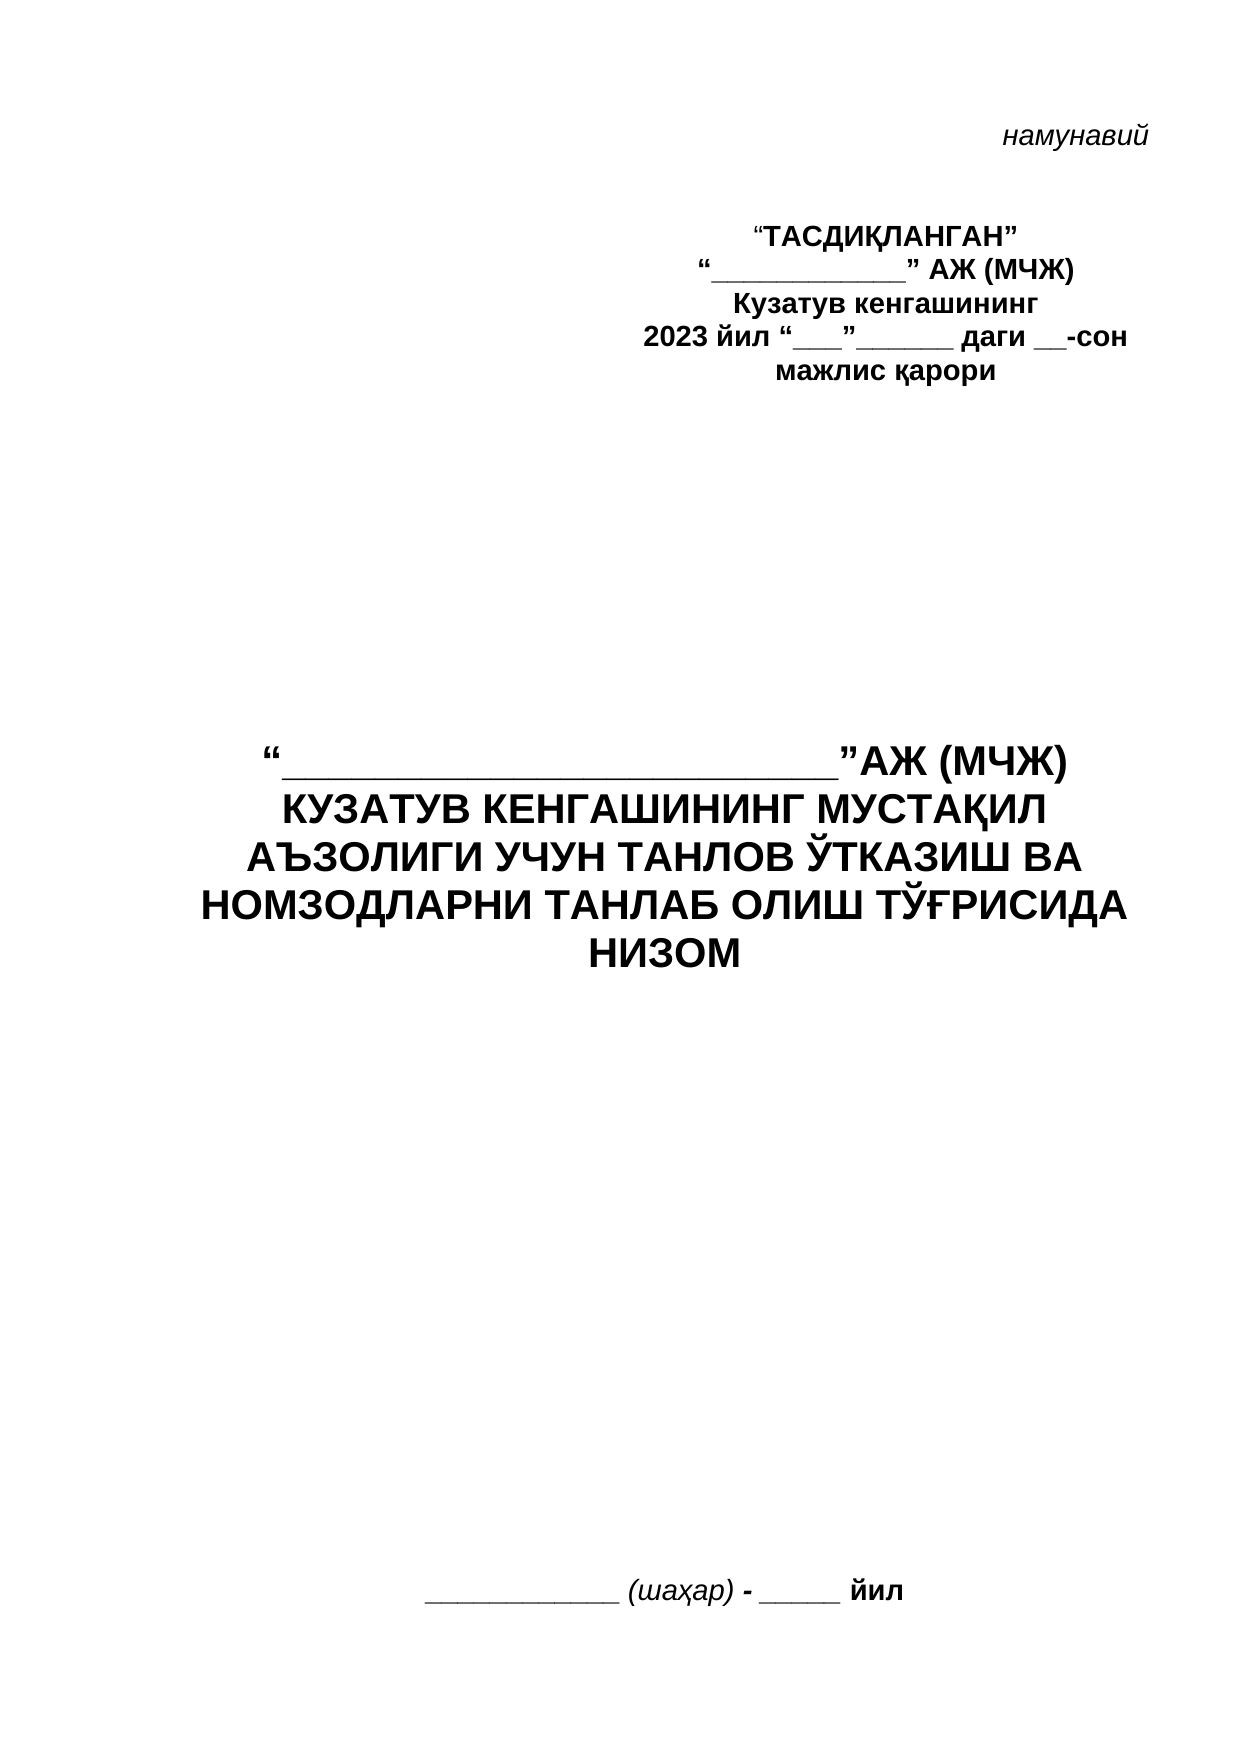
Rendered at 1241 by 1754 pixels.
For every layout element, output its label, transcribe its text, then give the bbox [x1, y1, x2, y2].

text КУЗАТУВ КЕНГАШИНИНГ МУСТАҚИЛ АЪЗОЛИГИ УЧУН ТАНЛОВ ЎТКАЗИШ ВА НОМЗОДЛАРНИ ТАНЛАБ ОЛИШ ТЎҒРИСИДА [177, 784, 1152, 928]
text ____________ (шаҳар) - _____ йил [177, 1573, 1152, 1607]
text “____________” АЖ (МЧЖ) Кузатув кенгашининг 2023 йил “___”______ даги __-сон мажлис қарори [620, 252, 1152, 386]
text намунавий [721, 118, 1152, 152]
text “________________________”АЖ (МЧЖ) [177, 736, 1152, 784]
text НИЗОМ [177, 928, 1152, 976]
text “ТАСДИҚЛАНГАН” [620, 219, 1152, 252]
